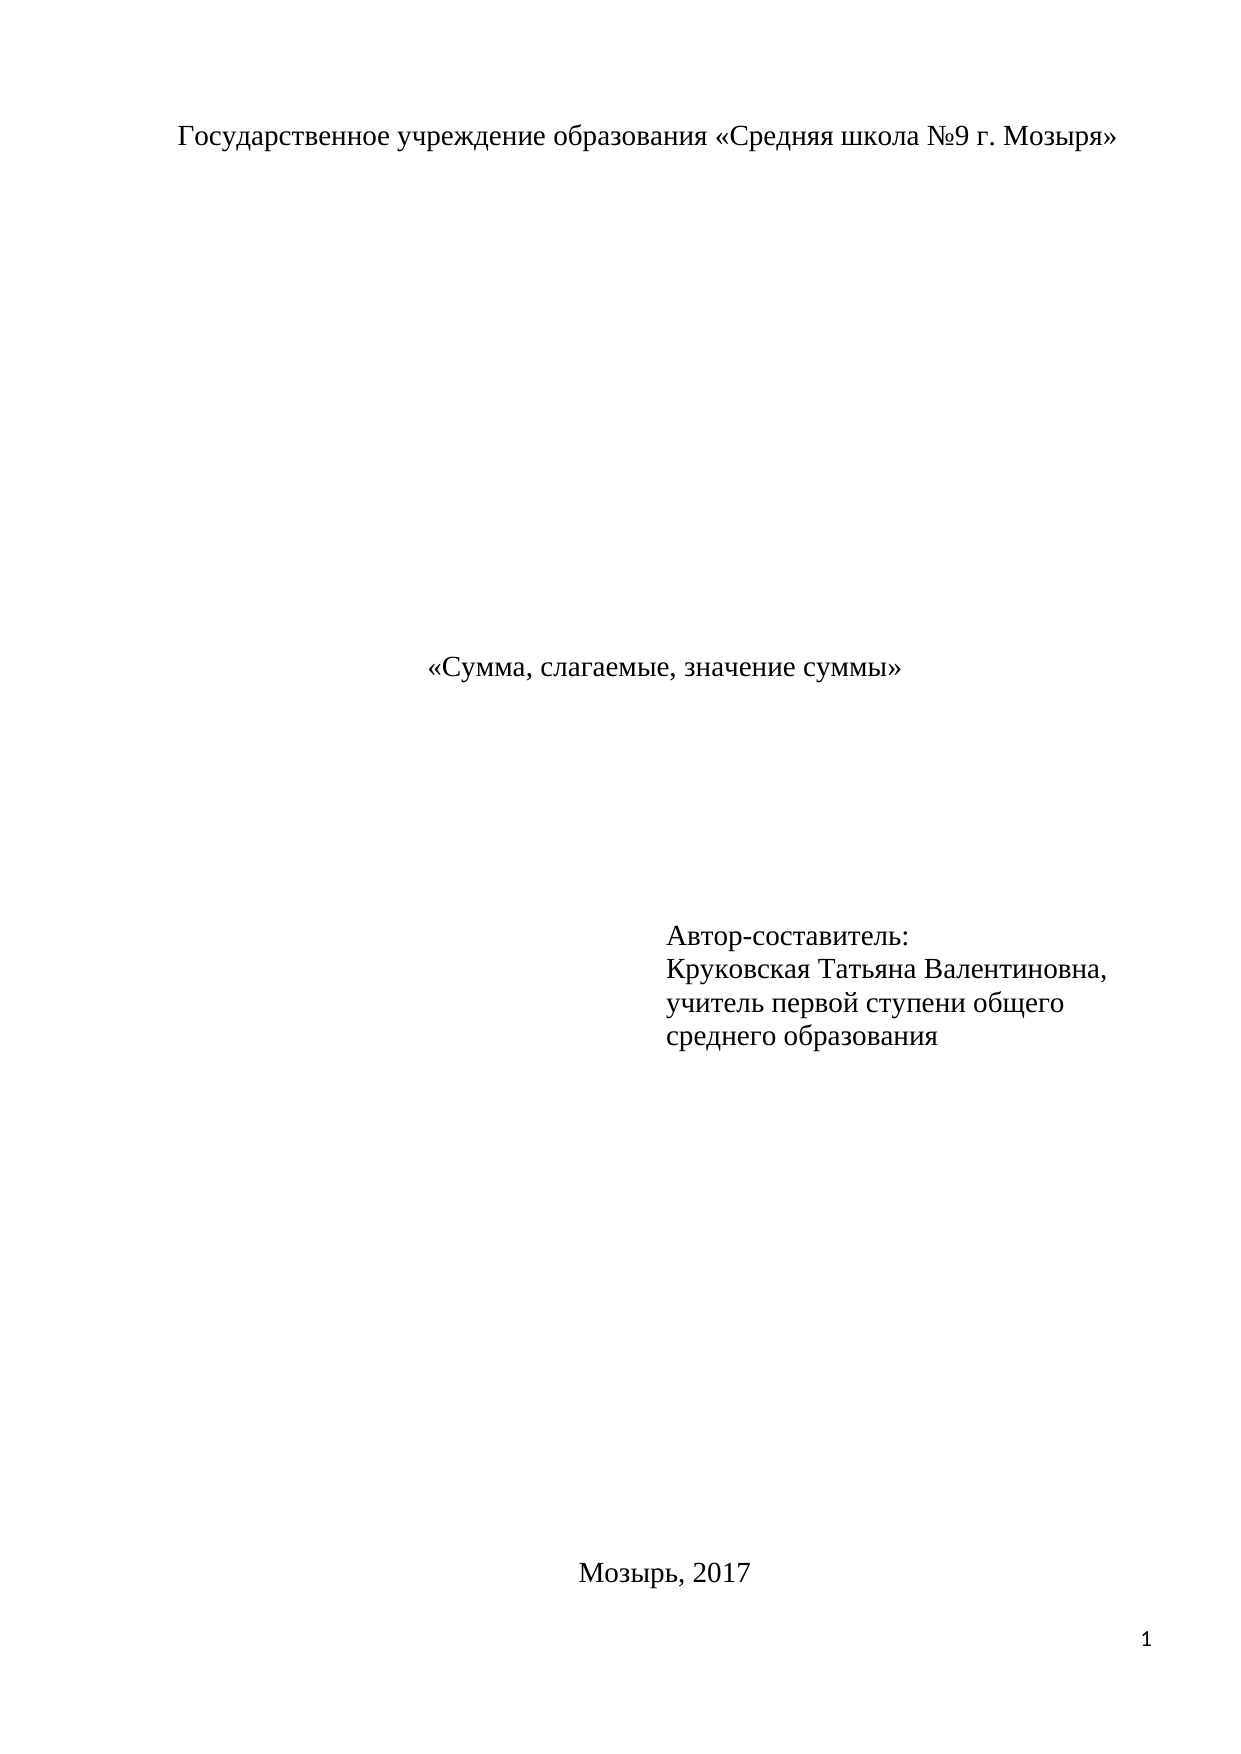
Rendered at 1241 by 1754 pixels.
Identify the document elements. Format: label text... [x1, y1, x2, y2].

text Государственное учреждение образования «Средняя школа №9 г. Мозыря» [177, 118, 1152, 152]
text Автор-составитель: [177, 918, 1152, 951]
text среднего образования [177, 1018, 1152, 1052]
text Круковская Татьяна Валентиновна, [177, 951, 1152, 985]
text Мозырь, 2017 [177, 1555, 1152, 1588]
text учитель первой ступени общего [177, 985, 1152, 1018]
text «Сумма, слагаемые, значение суммы» [177, 649, 1152, 683]
